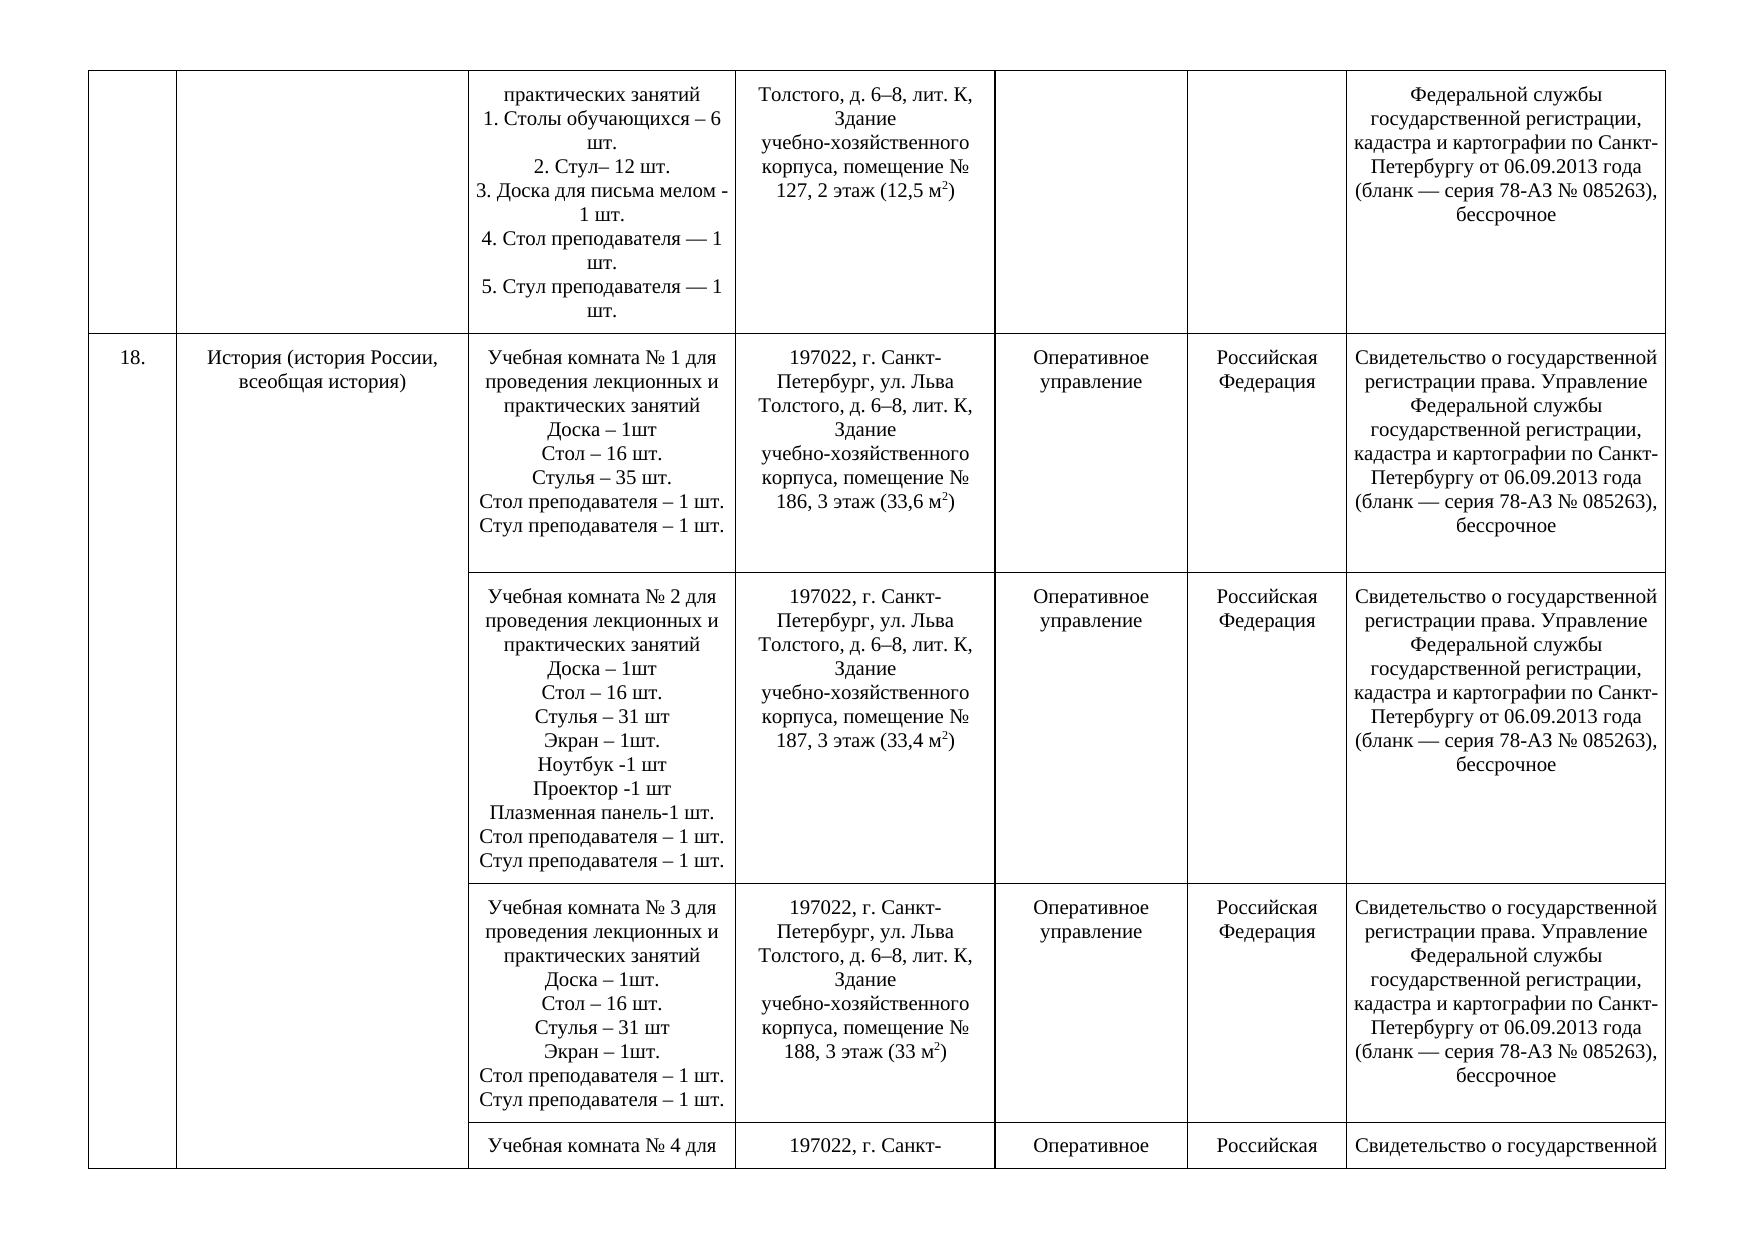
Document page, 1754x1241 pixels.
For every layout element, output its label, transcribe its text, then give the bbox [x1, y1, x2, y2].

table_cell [1347, 71, 1665, 333]
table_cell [469, 1123, 735, 1168]
table_cell Российская Федерация [1188, 573, 1346, 883]
table_cell Учебная комната № 1 для проведения лекционных и практических занятий Доска – 1шт Стол – 16 шт. Стулья – 35 шт. Стол преподавателя – 1 шт. Стул преподавателя – 1 шт. [469, 334, 735, 572]
table_cell Оперативное управление [996, 573, 1187, 883]
table_cell Российская Федерация [1188, 884, 1346, 1122]
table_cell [736, 1123, 994, 1168]
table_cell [1188, 1123, 1346, 1168]
table_cell 197022, г. Санкт-Петербург, ул. Льва Толстого, д. 6–8, лит. К, Здание учебно-хозяйственного корпуса, помещение № 188, 3 этаж (33 м2) [736, 884, 994, 1122]
table_cell История (история России, всеобщая история) [177, 334, 468, 1168]
table_cell 18. [89, 334, 176, 1168]
table_cell Учебная комната № 2 для проведения лекционных и практических занятий Доска – 1шт Стол – 16 шт. Стулья – 31 шт Экран – 1шт. Ноутбук -1 шт Проектор -1 шт Плазменная панель-1 шт. Стол преподавателя – 1 шт. Стул преподавателя – 1 шт. [469, 573, 735, 883]
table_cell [996, 71, 1187, 333]
table_cell 197022, г. Санкт-Петербург, ул. Льва Толстого, д. 6–8, лит. К, Здание учебно-хозяйственного корпуса, помещение № 186, 3 этаж (33,6 м2) [736, 334, 994, 572]
table_cell Российская Федерация [1188, 334, 1346, 572]
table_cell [1347, 1123, 1665, 1168]
table_cell Оперативное управление [996, 334, 1187, 572]
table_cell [996, 1123, 1187, 1168]
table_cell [736, 71, 994, 333]
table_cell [1188, 71, 1346, 333]
table_cell Оперативное управление [996, 884, 1187, 1122]
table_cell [469, 71, 735, 333]
table_cell Учебная комната № 3 для проведения лекционных и практических занятий Доска – 1шт. Стол – 16 шт. Стулья – 31 шт Экран – 1шт. Стол преподавателя – 1 шт. Стул преподавателя – 1 шт. [469, 884, 735, 1122]
table_cell 197022, г. Санкт-Петербург, ул. Льва Толстого, д. 6–8, лит. К, Здание учебно-хозяйственного корпуса, помещение № 187, 3 этаж (33,4 м2) [736, 573, 994, 883]
